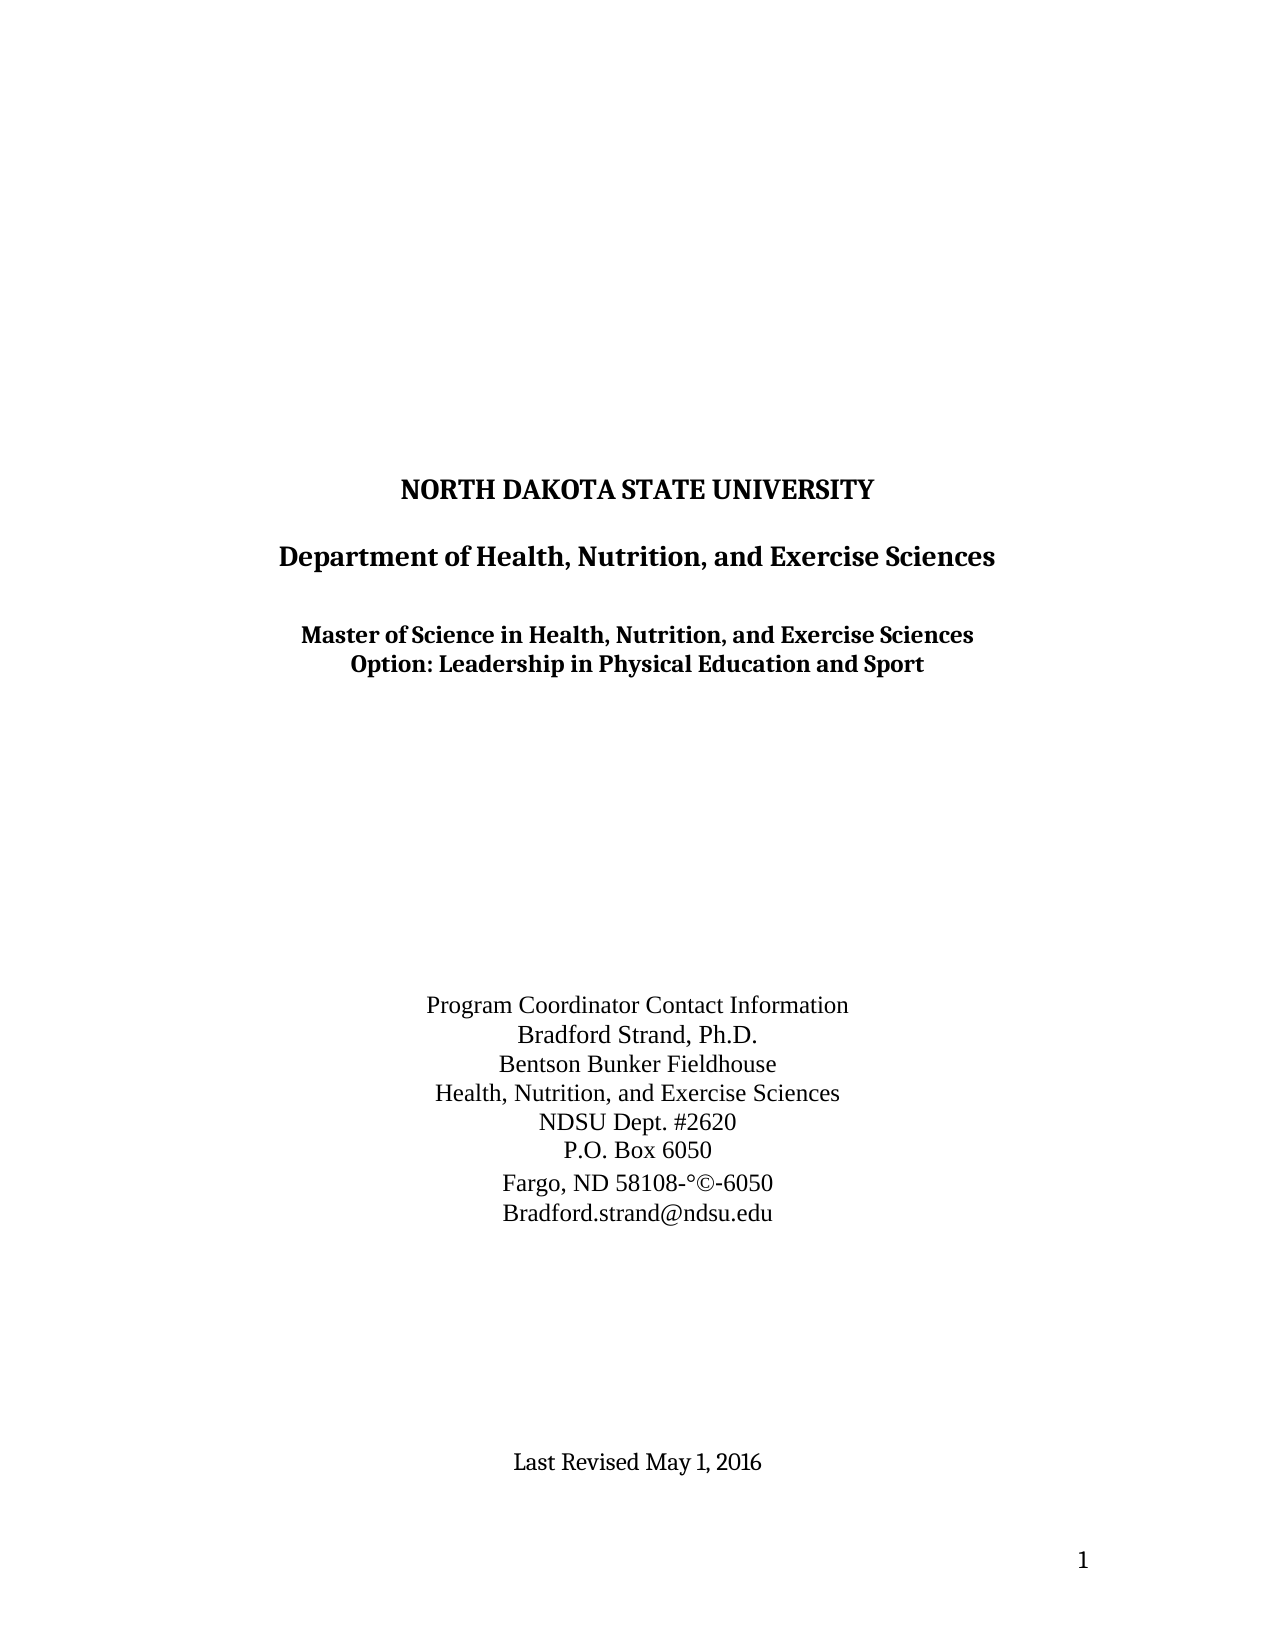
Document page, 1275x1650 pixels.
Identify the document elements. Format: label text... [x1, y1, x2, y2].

subtitle Department of Health, Nutrition, and Exercise Sciences [187, 540, 1087, 573]
subtitle Option: Leadership in Physical Education and Sport [187, 650, 1087, 679]
text Bradford Strand, Ph.D. [187, 1019, 1087, 1049]
text NDSU Dept. #2620 [187, 1107, 1087, 1135]
text Bentson Bunker Fieldhouse [187, 1049, 1087, 1078]
text Fargo, ND 58108-°©‐6050 [187, 1164, 1087, 1198]
subtitle Bradford.strand@ndsu.edu [187, 1198, 1087, 1227]
text Health, Nutrition, and Exercise Sciences [187, 1078, 1087, 1107]
text Program Coordinator Contact Information [187, 990, 1087, 1019]
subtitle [187, 1448, 1087, 1476]
text Master of Science in Health, Nutrition, and Exercise Sciences [187, 621, 1087, 650]
text P.O. Box 6050 [187, 1135, 1087, 1164]
subtitle NORTH DAKOTA STATE UNIVERSITY [187, 473, 1087, 506]
